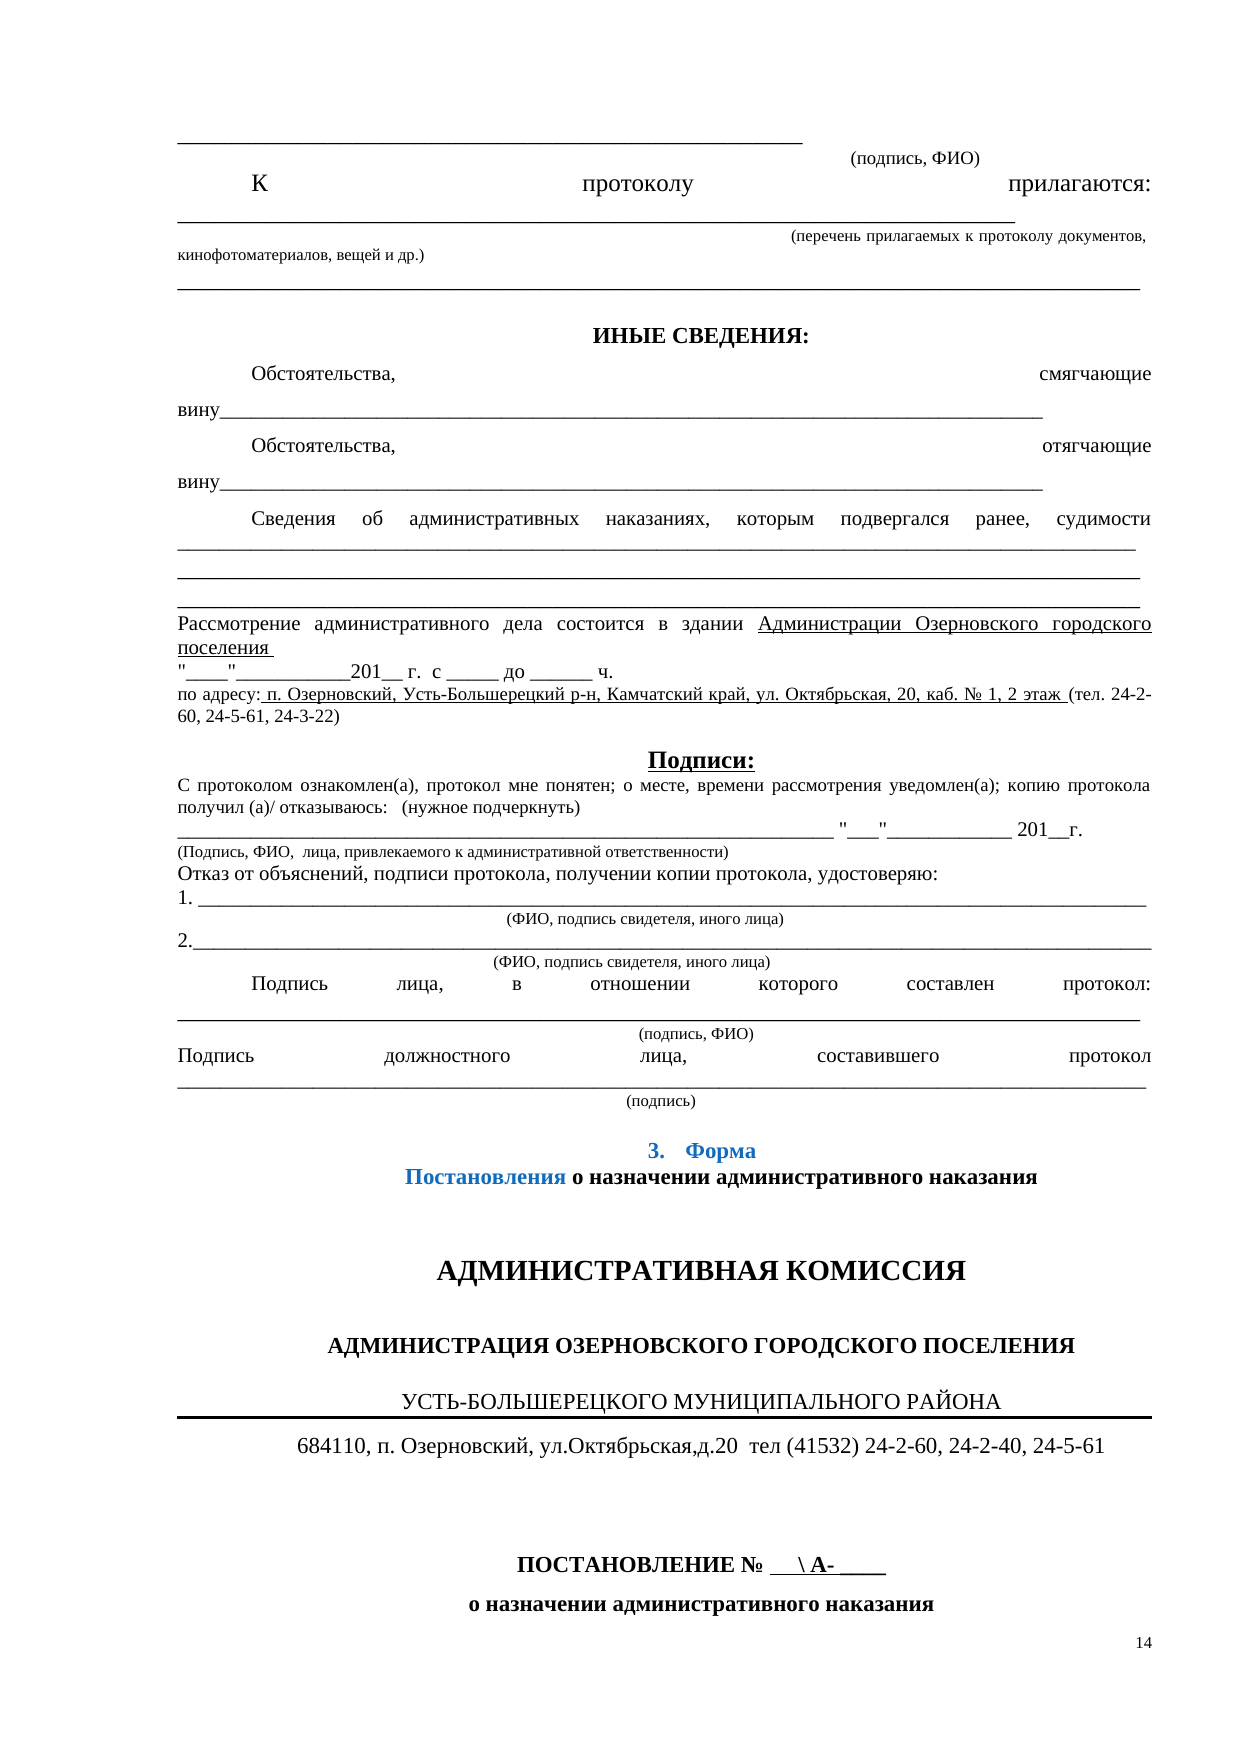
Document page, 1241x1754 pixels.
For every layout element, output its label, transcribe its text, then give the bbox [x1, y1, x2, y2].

text 1. ___________________________________________________________________________________________ [177, 885, 1152, 909]
text "____"___________201__ г. с _____ до ______ ч. [177, 659, 1152, 683]
text Подпись лица, в отношении которого составлен протокол: _____________________________________________________________________________ [177, 971, 1152, 1024]
subtitle АДМИНИСТРАЦИЯ ОЗЕРНОВСКОГО ГОРОДСКОГО ПОСЕЛЕНИЯ [177, 1332, 1152, 1359]
text Подпись должностного лица, составившего протокол _____________________________________________________________________________________________ [177, 1043, 1152, 1091]
text (перечень прилагаемых к протоколу документов, кинофотоматериалов, вещей и др.) [177, 226, 1152, 264]
text ПОСТАНОВЛЕНИЕ № \ А- ____ [177, 1551, 1152, 1577]
text ИНЫЕ СВЕДЕНИЯ: [177, 322, 1152, 348]
text Подписи: [177, 746, 1152, 774]
text 684110, п. Озерновский, ул.Октябрьская,д.20 тел (41532) 24-2-60, 24-2-40, 24-5-61 [177, 1433, 1152, 1459]
text АДМИНИСТРАТИВНАЯ КОМИССИЯ [177, 1253, 1152, 1286]
text (ФИО, подпись свидетеля, иного лица) [177, 952, 1152, 971]
text по адресу: п. Озерновский, Усть-Большерецкий р-н, Камчатский край, ул. Октябрьская, 20, каб. № 1, 2 этаж (тел. 24-2-60, 24-5-61, 24-3-22) [177, 683, 1152, 726]
text (Подпись, ФИО, лица, привлекаемого к административной ответственности) [177, 841, 1152, 861]
text о назначении административного наказания [177, 1591, 1152, 1617]
text С протоколом ознакомлен(а), протокол мне понятен; о месте, времени рассмотрения уведомлен(а); копию протокола получил (а)/ отказываюсь: (нужное подчеркнуть) [177, 774, 1152, 817]
text Рассмотрение административного дела состоится в здании Администрации Озерновского городского поселения [177, 611, 1152, 659]
text (подпись, ФИО) [177, 147, 1152, 168]
text Отказ от объяснений, подписи протокола, получении копии протокола, удостоверяю: [177, 861, 1152, 885]
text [177, 118, 1152, 147]
text (ФИО, подпись свидетеля, иного лица) [177, 909, 1152, 928]
text _____________________________________________________________________________ [177, 582, 1152, 611]
text 2.____________________________________________________________________________________________ [177, 928, 1152, 952]
text Постановления о назначении административного наказания [177, 1163, 1152, 1189]
list Форма [252, 1137, 1152, 1163]
text К протоколу прилагаются: ___________________________________________________________________ [177, 168, 1152, 226]
text _____________________________________________________________________________ [177, 553, 1152, 582]
text УСТЬ-БОЛЬШЕРЕЦКОГО МУНИЦИПАЛЬНОГО РАЙОНА [177, 1388, 1152, 1416]
text (подпись) [177, 1091, 1152, 1110]
text (подпись, ФИО) [177, 1024, 1152, 1043]
text Обстоятельства, смягчающие вину_______________________________________________________________________________ [177, 361, 1152, 421]
text _____________________________________________________________________________ [177, 264, 1152, 293]
text Сведения об административных наказаниях, которым подвергался ранее, судимости ____________________________________________________________________________________________ [177, 505, 1152, 553]
text _______________________________________________________________ "___"____________ 201__г. [177, 817, 1152, 841]
text Обстоятельства, отягчающие вину_______________________________________________________________________________ [177, 433, 1152, 493]
